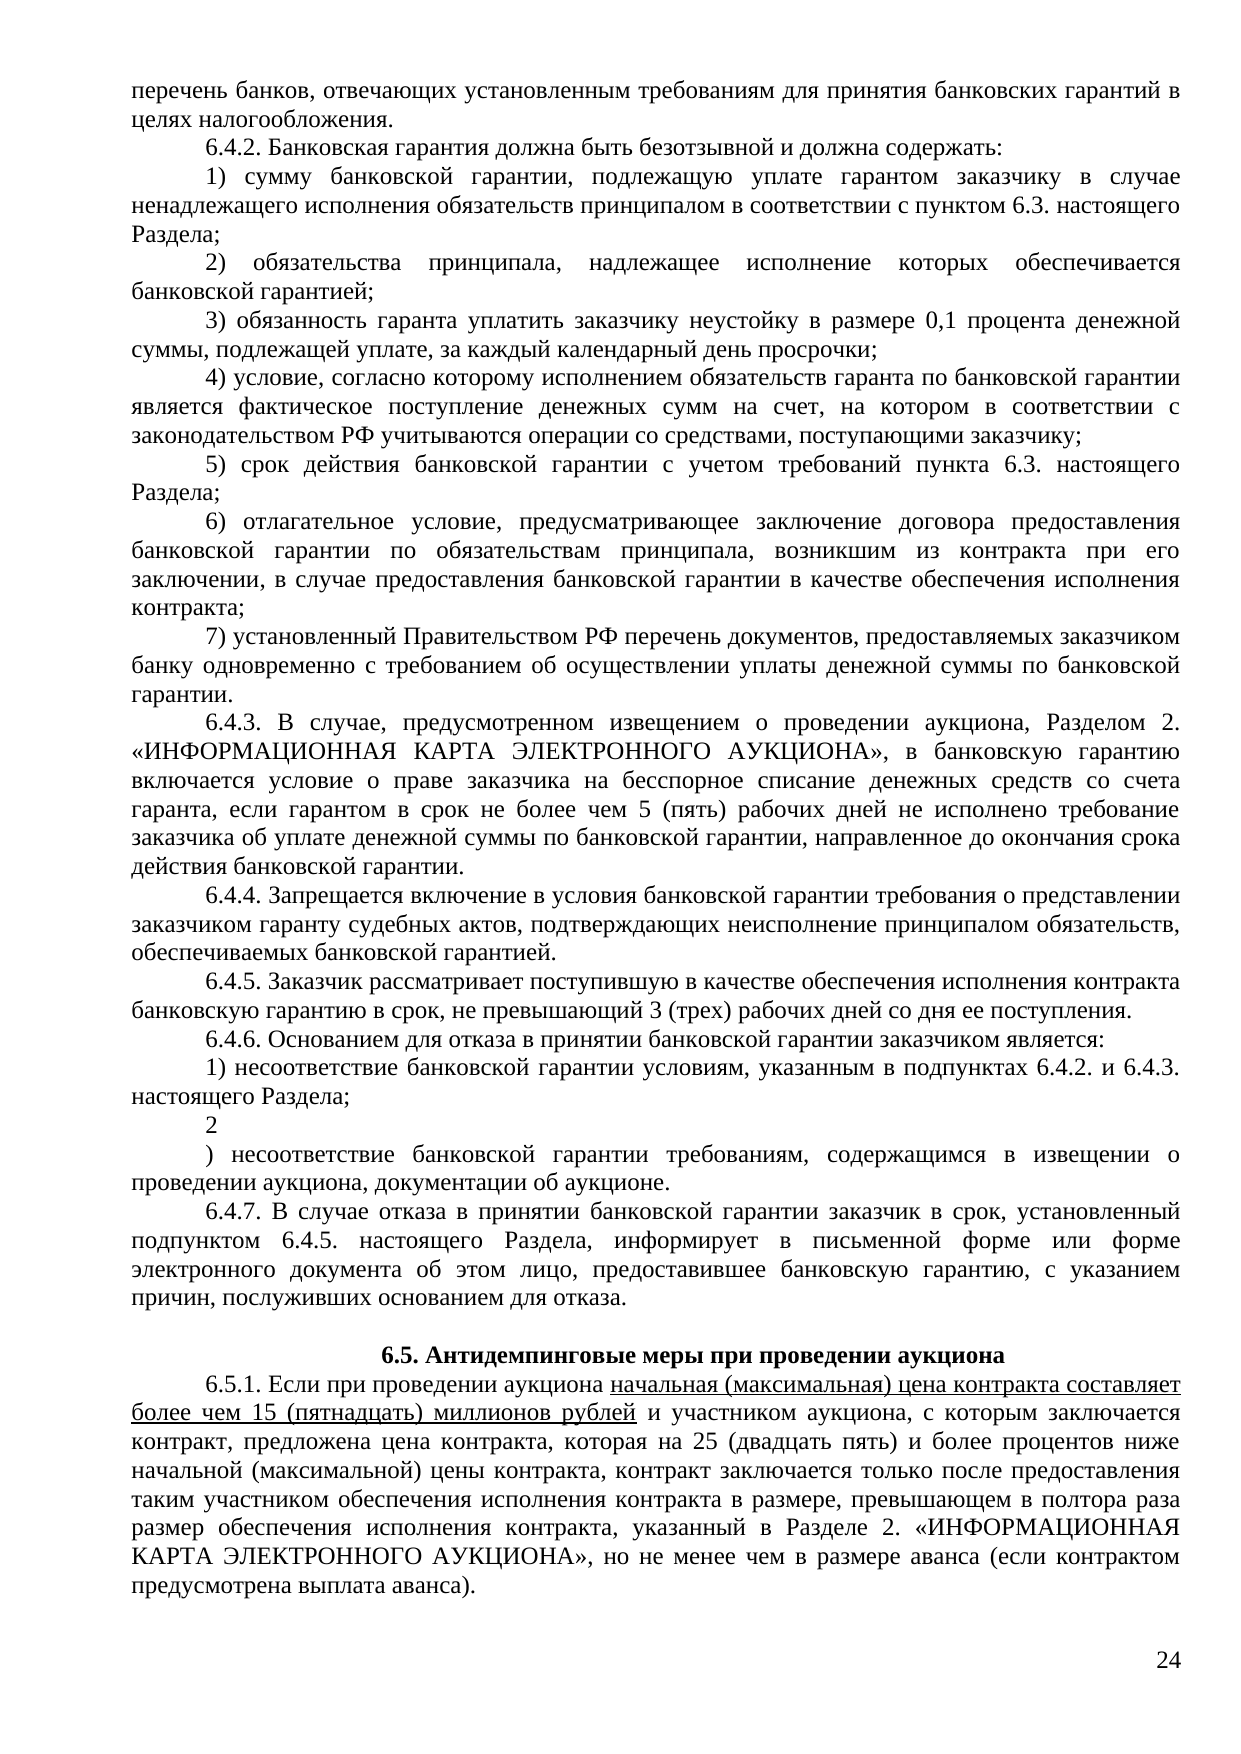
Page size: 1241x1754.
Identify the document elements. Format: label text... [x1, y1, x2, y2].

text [131, 75, 1181, 132]
text 5) срок действия банковской гарантии с учетом требований пункта 6.3. настоящего Раздела; [131, 449, 1181, 506]
text 2) обязательства принципала, надлежащее исполнение которых обеспечивается банковской гарантией; [131, 247, 1181, 305]
text 4) условие, согласно которому исполнением обязательств гаранта по банковской гарантии является фактическое поступление денежных сумм на счет, на котором в соответствии с законодательством РФ учитываются операции со средствами, поступающими заказчику; [131, 362, 1181, 449]
text 1) сумму банковской гарантии, подлежащую уплате гарантом заказчику в случае ненадлежащего исполнения обязательств принципалом в соответствии с пунктом 6.3. настоящего Раздела; [131, 161, 1181, 247]
text 2 [131, 1110, 1181, 1139]
text 6.5.1. Если при проведении аукциона начальная (максимальная) цена контракта составляет более чем 15 (пятнадцать) миллионов рублей и участником аукциона, с которым заключается контракт, предложена цена контракта, которая на 25 (двадцать пять) и более процентов ниже начальной (максимальной) цены контракта, контракт заключается только после предоставления таким участником обеспечения исполнения контракта в размере, превышающем в полтора раза размер обеспечения исполнения контракта, указанный в Разделе 2. «ИНФОРМАЦИОННАЯ КАРТА ЭЛЕКТРОННОГО АУКЦИОНА», но не менее чем в размере аванса (если контрактом предусмотрена выплата аванса). [131, 1369, 1181, 1599]
text 6.4.3. В случае, предусмотренном извещением о проведении аукциона, Разделом 2. «ИНФОРМАЦИОННАЯ КАРТА ЭЛЕКТРОННОГО АУКЦИОНА», в банковскую гарантию включается условие о праве заказчика на бесспорное списание денежных средств со счета гаранта, если гарантом в срок не более чем 5 (пять) рабочих дней не исполнено требование заказчика об уплате денежной суммы по банковской гарантии, направленное до окончания срока действия банковской гарантии. [131, 707, 1181, 880]
text 6.4.2. Банковская гарантия должна быть безотзывной и должна содержать: [131, 132, 1181, 161]
text 6) отлагательное условие, предусматривающее заключение договора предоставления банковской гарантии по обязательствам принципала, возникшим из контракта при его заключении, в случае предоставления банковской гарантии в качестве обеспечения исполнения контракта; [131, 506, 1181, 621]
text 6.4.5. Заказчик рассматривает поступившую в качестве обеспечения исполнения контракта банковскую гарантию в срок, не превышающий 3 (трех) рабочих дней со дня ее поступления. [131, 966, 1181, 1024]
text 3) обязанность гаранта уплатить заказчику неустойку в размере 0,1 процента денежной суммы, подлежащей уплате, за каждый календарный день просрочки; [131, 305, 1181, 362]
text ) несоответствие банковской гарантии требованиям, содержащимся в извещении о проведении аукциона, документации об аукционе. [131, 1139, 1181, 1196]
text 6.4.6. Основанием для отказа в принятии банковской гарантии заказчиком является: [131, 1024, 1181, 1052]
text 6.5. Антидемпинговые меры при проведении аукциона [131, 1340, 1181, 1369]
text 1) несоответствие банковской гарантии условиям, указанным в подпунктах 6.4.2. и 6.4.3. настоящего Раздела; [131, 1052, 1181, 1110]
text 6.4.4. Запрещается включение в условия банковской гарантии требования о представлении заказчиком гаранту судебных актов, подтверждающих неисполнение принципалом обязательств, обеспечиваемых банковской гарантией. [131, 880, 1181, 966]
text 7) установленный Правительством РФ перечень документов, предоставляемых заказчиком банку одновременно с требованием об осуществлении уплаты денежной суммы по банковской гарантии. [131, 621, 1181, 707]
text 6.4.7. В случае отказа в принятии банковской гарантии заказчик в срок, установленный подпунктом 6.4.5. настоящего Раздела, информирует в письменной форме или форме электронного документа об этом лицо, предоставившее банковскую гарантию, с указанием причин, послуживших основанием для отказа. [131, 1196, 1181, 1311]
